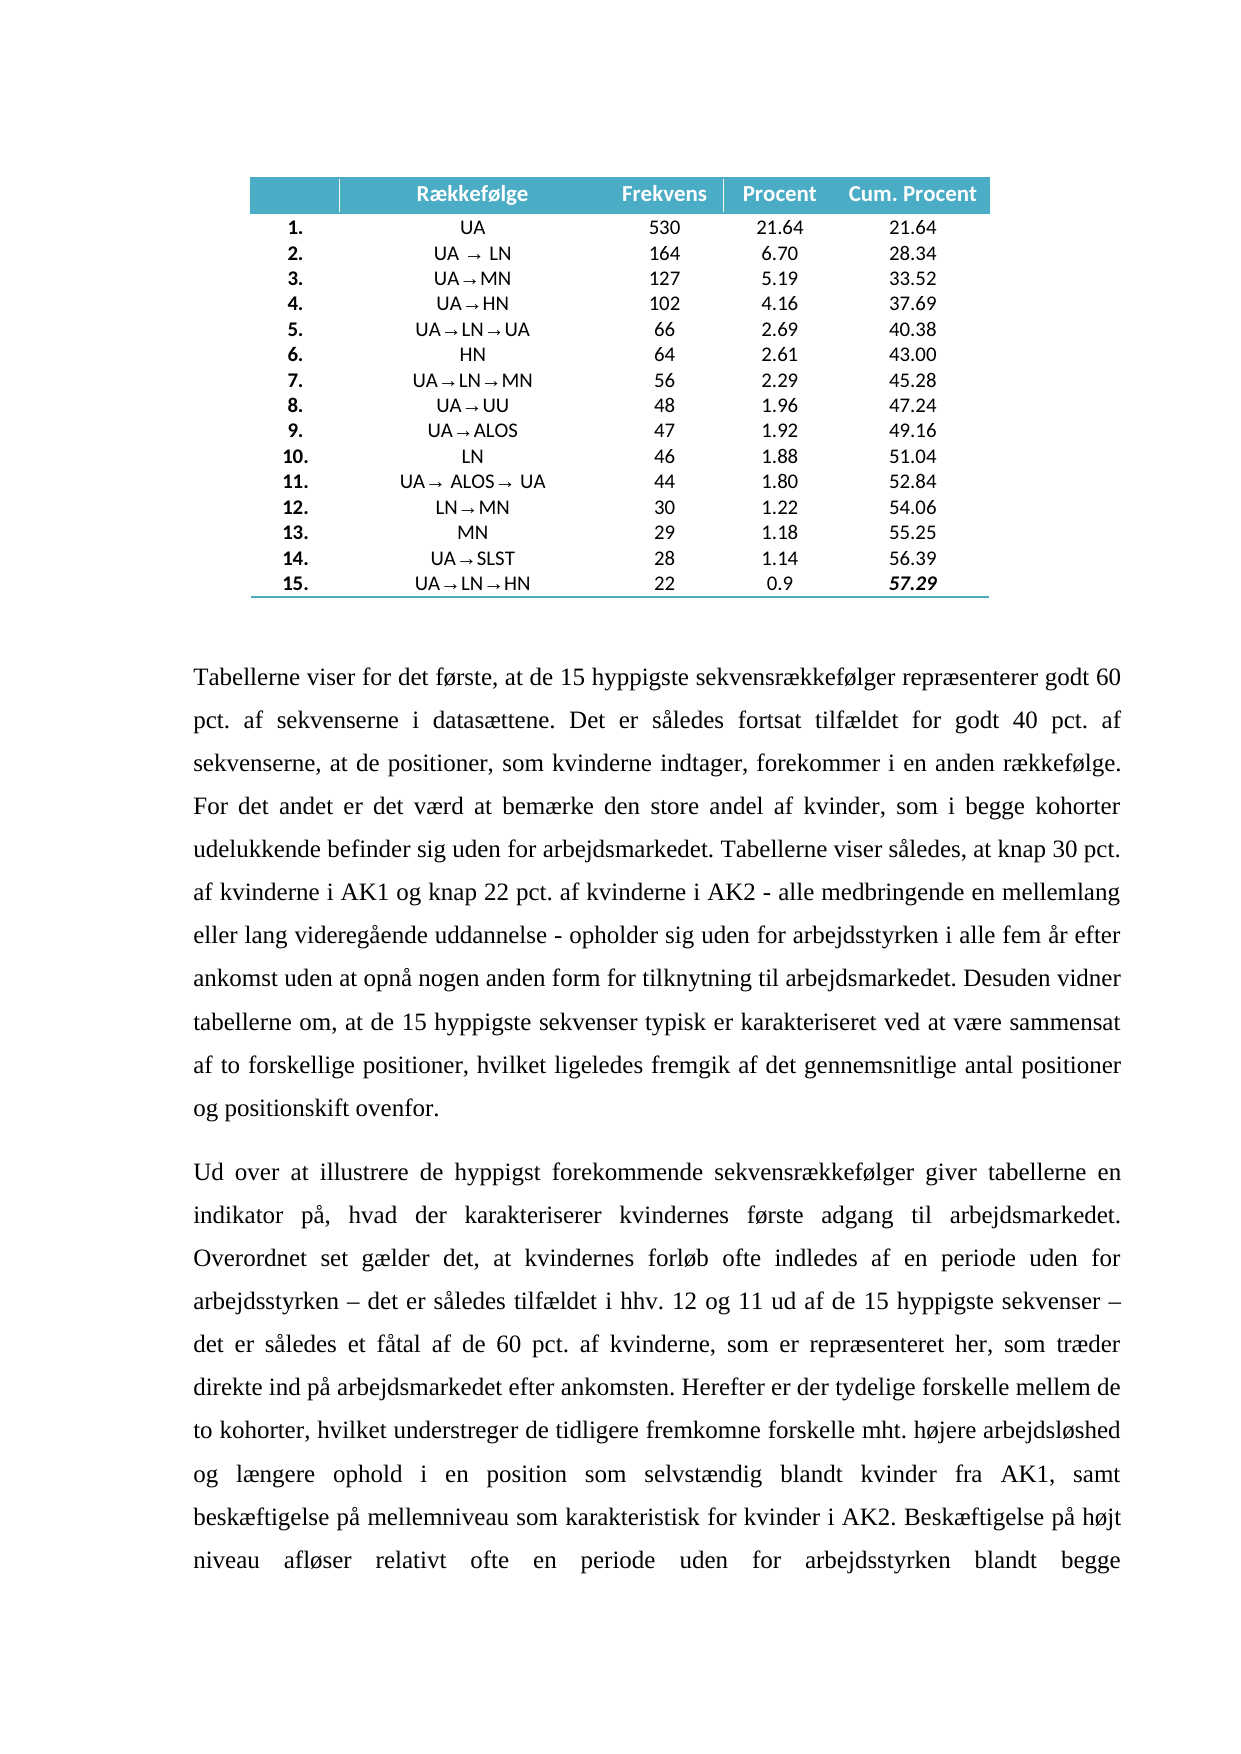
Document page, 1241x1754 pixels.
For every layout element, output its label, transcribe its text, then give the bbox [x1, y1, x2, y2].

table_cell 530 164 127 102 66 64 56 48 47 46 44 30 29 28 22 [605, 214, 723, 596]
table_header Frekvens [605, 179, 723, 212]
table_header Cum. Procent [836, 179, 988, 212]
table_cell 21.64 28.34 33.52 37.69 40.38 43.00 45.28 47.24 49.16 51.04 52.84 54.06 55.25 56.39 57.29 [836, 214, 989, 596]
table_header Rækkefølge [340, 179, 605, 212]
table_header [252, 179, 339, 212]
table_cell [251, 214, 339, 596]
table_cell UA UA → LN UA→MN UA→HN UA→LN→UA HN UA→LN→MN UA→UU UA→ALOS LN UA→ ALOS→ UA LN→MN MN UA→SLST UA→LN→HN [340, 214, 605, 596]
table_cell 21.64 6.70 5.19 4.16 2.69 2.61 2.29 1.96 1.92 1.88 1.80 1.22 1.18 1.14 0.9 [724, 214, 836, 596]
table_header Procent [724, 179, 836, 212]
text Tabellerne viser for det første, at de 15 hyppigste sekvensrækkefølger repræsenterer godt 60 pct. af sekvenserne i datasættene. Det er således fortsat tilfældet for godt 40 pct. af sekvenserne, at de positioner, som kvinderne indtager, forekommer i en anden rækkefølge. For det andet er det værd at bemærke den store andel af kvinder, som i begge kohorter udelukkende befinder sig uden for arbejdsmarkedet. Tabellerne viser således, at knap 30 pct. af kvinderne i AK1 og knap 22 pct. af kvinderne i AK2 - alle medbringende en mellemlang eller lang videregående uddannelse - opholder sig uden for arbejdsstyrken i alle fem år efter ankomst uden at opnå nogen anden form for tilknytning til arbejdsmarkedet. Desuden vidner tabellerne om, at de 15 hyppigste sekvenser typisk er karakteriseret ved at være sammensat af to forskellige positioner, hvilket ligeledes fremgik af det gennemsnitlige antal positioner og positionskift ovenfor. [193, 662, 1122, 1122]
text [193, 1157, 1122, 1574]
